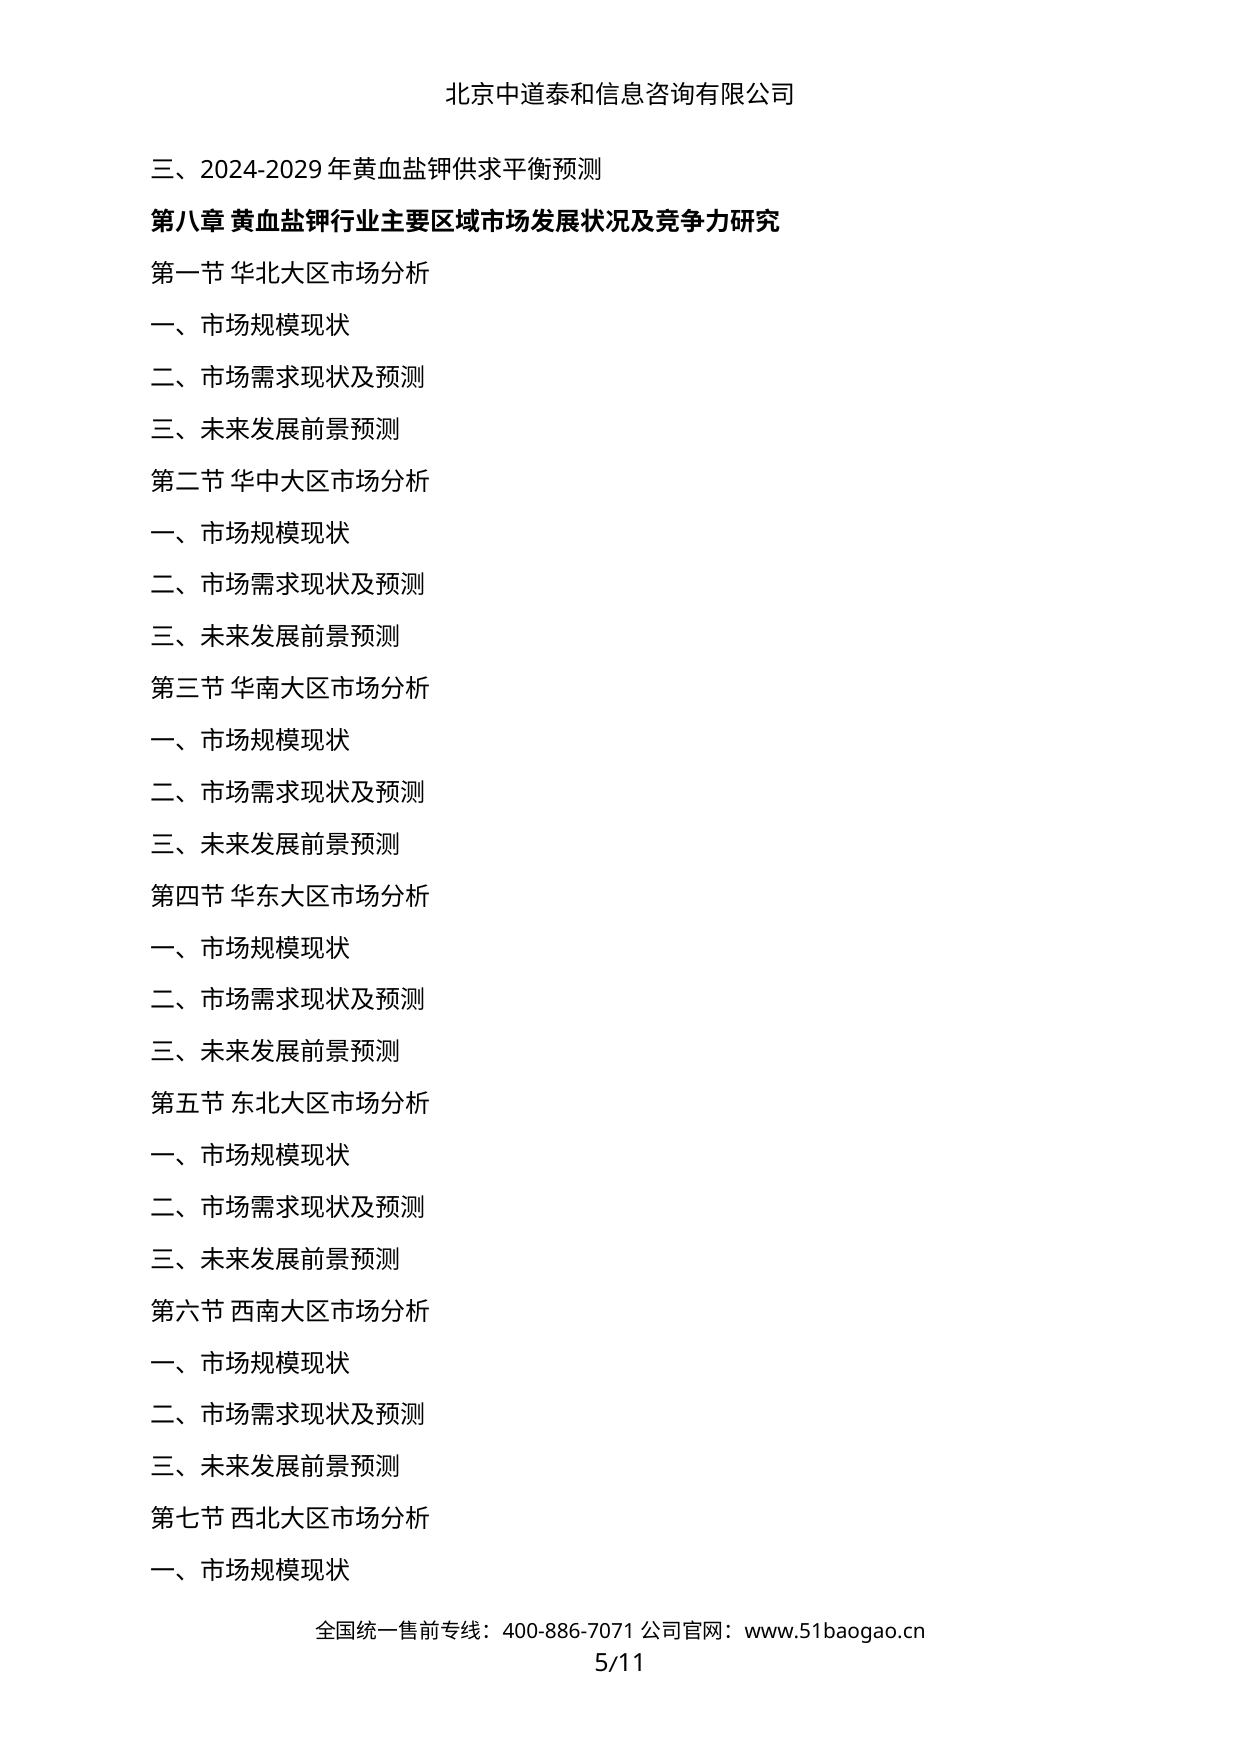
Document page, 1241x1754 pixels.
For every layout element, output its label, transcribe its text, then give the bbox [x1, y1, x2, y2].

text 第五节 东北大区市场分析 [150, 1084, 1090, 1120]
text 一、市场规模现状 [150, 1136, 1090, 1172]
text 第三节 华南大区市场分析 [150, 669, 1090, 705]
text 第一节 华北大区市场分析 [150, 254, 1090, 290]
text 一、市场规模现状 [150, 928, 1090, 964]
text 一、市场规模现状 [150, 306, 1090, 342]
text 一、市场规模现状 [150, 1551, 1090, 1587]
text 三、未来发展前景预测 [150, 1447, 1090, 1483]
text 一、市场规模现状 [150, 721, 1090, 757]
text 二、市场需求现状及预测 [150, 772, 1090, 809]
text 二、市场需求现状及预测 [150, 1187, 1090, 1224]
text 三、2024-2029年黄血盐钾供求平衡预测 [150, 150, 1090, 186]
text 第二节 华中大区市场分析 [150, 461, 1090, 497]
text 二、市场需求现状及预测 [150, 357, 1090, 394]
text 第四节 华东大区市场分析 [150, 876, 1090, 912]
text 二、市场需求现状及预测 [150, 565, 1090, 601]
text 二、市场需求现状及预测 [150, 980, 1090, 1016]
text 第七节 西北大区市场分析 [150, 1499, 1090, 1535]
text 二、市场需求现状及预测 [150, 1395, 1090, 1431]
text 一、市场规模现状 [150, 1343, 1090, 1379]
text 三、未来发展前景预测 [150, 824, 1090, 861]
text 三、未来发展前景预测 [150, 1239, 1090, 1276]
text 一、市场规模现状 [150, 513, 1090, 549]
text 三、未来发展前景预测 [150, 1032, 1090, 1068]
text 第八章 黄血盐钾行业主要区域市场发展状况及竞争力研究 [150, 202, 1090, 238]
text 三、未来发展前景预测 [150, 409, 1090, 446]
text 三、未来发展前景预测 [150, 617, 1090, 653]
text 第六节 西南大区市场分析 [150, 1291, 1090, 1327]
